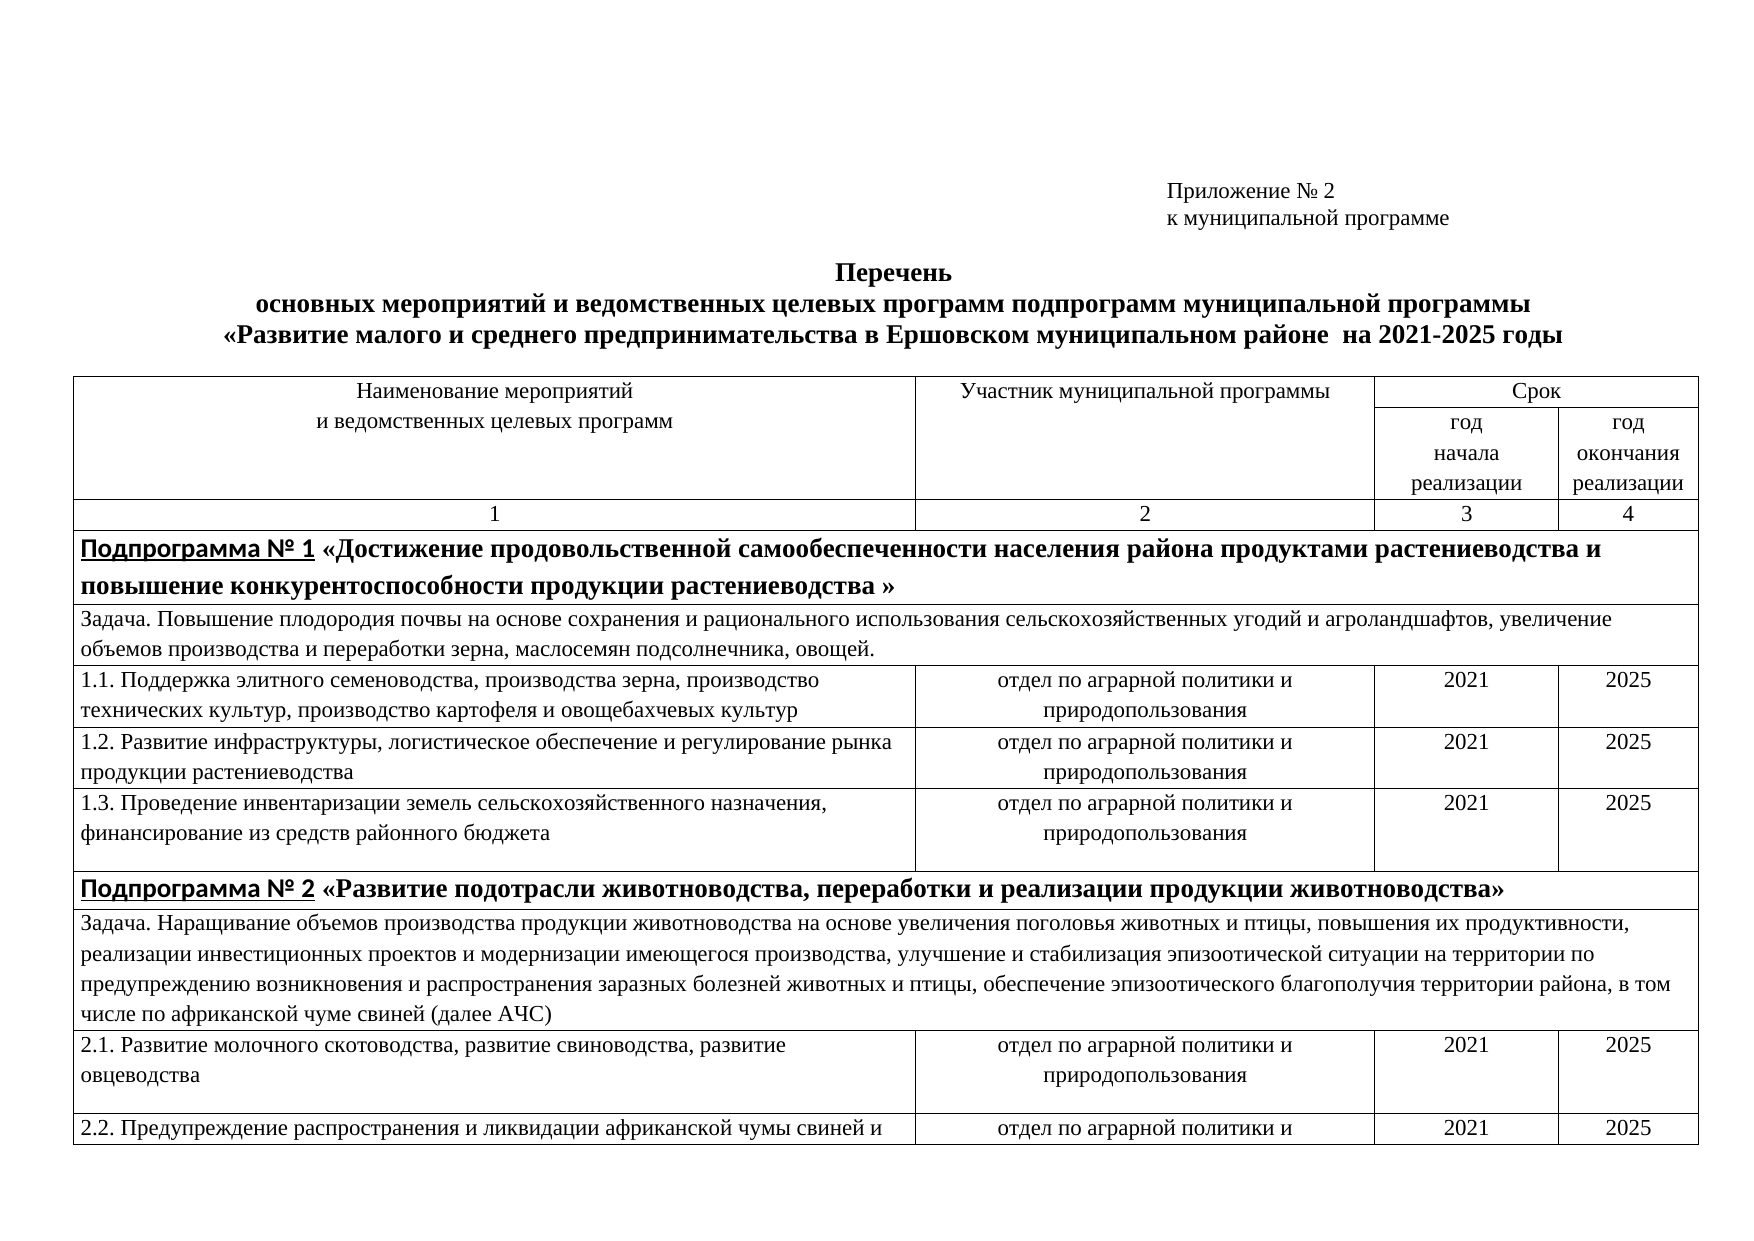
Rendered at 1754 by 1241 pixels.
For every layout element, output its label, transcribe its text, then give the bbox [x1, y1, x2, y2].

text основных мероприятий и ведомственных целевых программ подпрограмм муниципальной программы [103, 287, 1683, 318]
table_cell отдел по аграрной политики и природопользования [916, 789, 1374, 871]
text «Развитие малого и среднего предпринимательства в Ершовском муниципальном районе на 2021-2025 годы [103, 318, 1683, 350]
table_cell 1.3. Проведение инвентаризации земель сельскохозяйственного назначения, финансирование из средств районного бюджета [74, 789, 915, 871]
table_cell год начала реализации [1375, 408, 1558, 499]
table_cell 1.1. Поддержка элитного семеноводства, производства зерна, производство технических культур, производство картофеля и овощебахчевых культур [74, 666, 915, 727]
table_cell 2021 [1375, 789, 1558, 871]
table_cell 2 [916, 500, 1374, 530]
table_cell 1.2. Развитие инфраструктуры, логистическое обеспечение и регулирование рынка продукции растениеводства [74, 728, 915, 788]
table_cell 2025 [1559, 728, 1698, 788]
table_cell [916, 1114, 1374, 1144]
table_cell 2021 [1375, 728, 1558, 788]
text Перечень [103, 256, 1683, 287]
table_cell отдел по аграрной политики и природопользования [916, 666, 1374, 727]
table_cell Подпрограмма № 2 «Развитие подотрасли животноводства, переработки и реализации продукции животноводства» [74, 872, 1698, 908]
table_cell 1 [74, 500, 915, 530]
table_header Участник муниципальной программы [916, 377, 1374, 499]
table_cell Задача. Повышение плодородия почвы на основе сохранения и рационального использования сельскохозяйственных угодий и агроландшафтов, увеличение объемов производства и переработки зерна, маслосемян подсолнечника, овощей. [74, 605, 1698, 665]
table_cell 2025 [1559, 1031, 1698, 1113]
text к муниципальной программе [1167, 203, 1683, 230]
table_cell Подпрограмма № 1 «Достижение продовольственной самообеспеченности населения района продуктами растениеводства и повышение конкурентоспособности продукции растениеводства » [74, 531, 1698, 604]
table_header Наименование мероприятий и ведомственных целевых программ [74, 377, 915, 499]
table_cell отдел по аграрной политики и природопользования [916, 1031, 1374, 1113]
table_cell 2021 [1375, 1114, 1558, 1144]
table_cell 2.1. Развитие молочного скотоводства, развитие свиноводства, развитие овцеводства [74, 1031, 915, 1113]
table_cell 2025 [1559, 789, 1698, 871]
table_cell 3 [1375, 500, 1558, 530]
table_cell Задача. Наращивание объемов производства продукции животноводства на основе увеличения поголовья животных и птицы, повышения их продуктивности, реализации инвестиционных проектов и модернизации имеющегося производства, улучшение и стабилизация эпизоотической ситуации на территории по предупреждению возникновения и распространения заразных болезней животных и птицы, обеспечение эпизоотического благополучия территории района, в том числе по африканской чуме свиней (далее АЧС) [74, 910, 1698, 1030]
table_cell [74, 1114, 915, 1144]
table_cell год окончания реализации [1559, 408, 1698, 499]
table_header Срок [1375, 377, 1698, 407]
table_cell отдел по аграрной политики и природопользования [916, 728, 1374, 788]
table_cell 4 [1559, 500, 1698, 530]
table_cell 2025 [1559, 666, 1698, 727]
table_cell 2021 [1375, 1031, 1558, 1113]
text Приложение № 2 [1167, 177, 1683, 203]
table_cell 2025 [1559, 1114, 1698, 1144]
table_cell 2021 [1375, 666, 1558, 727]
